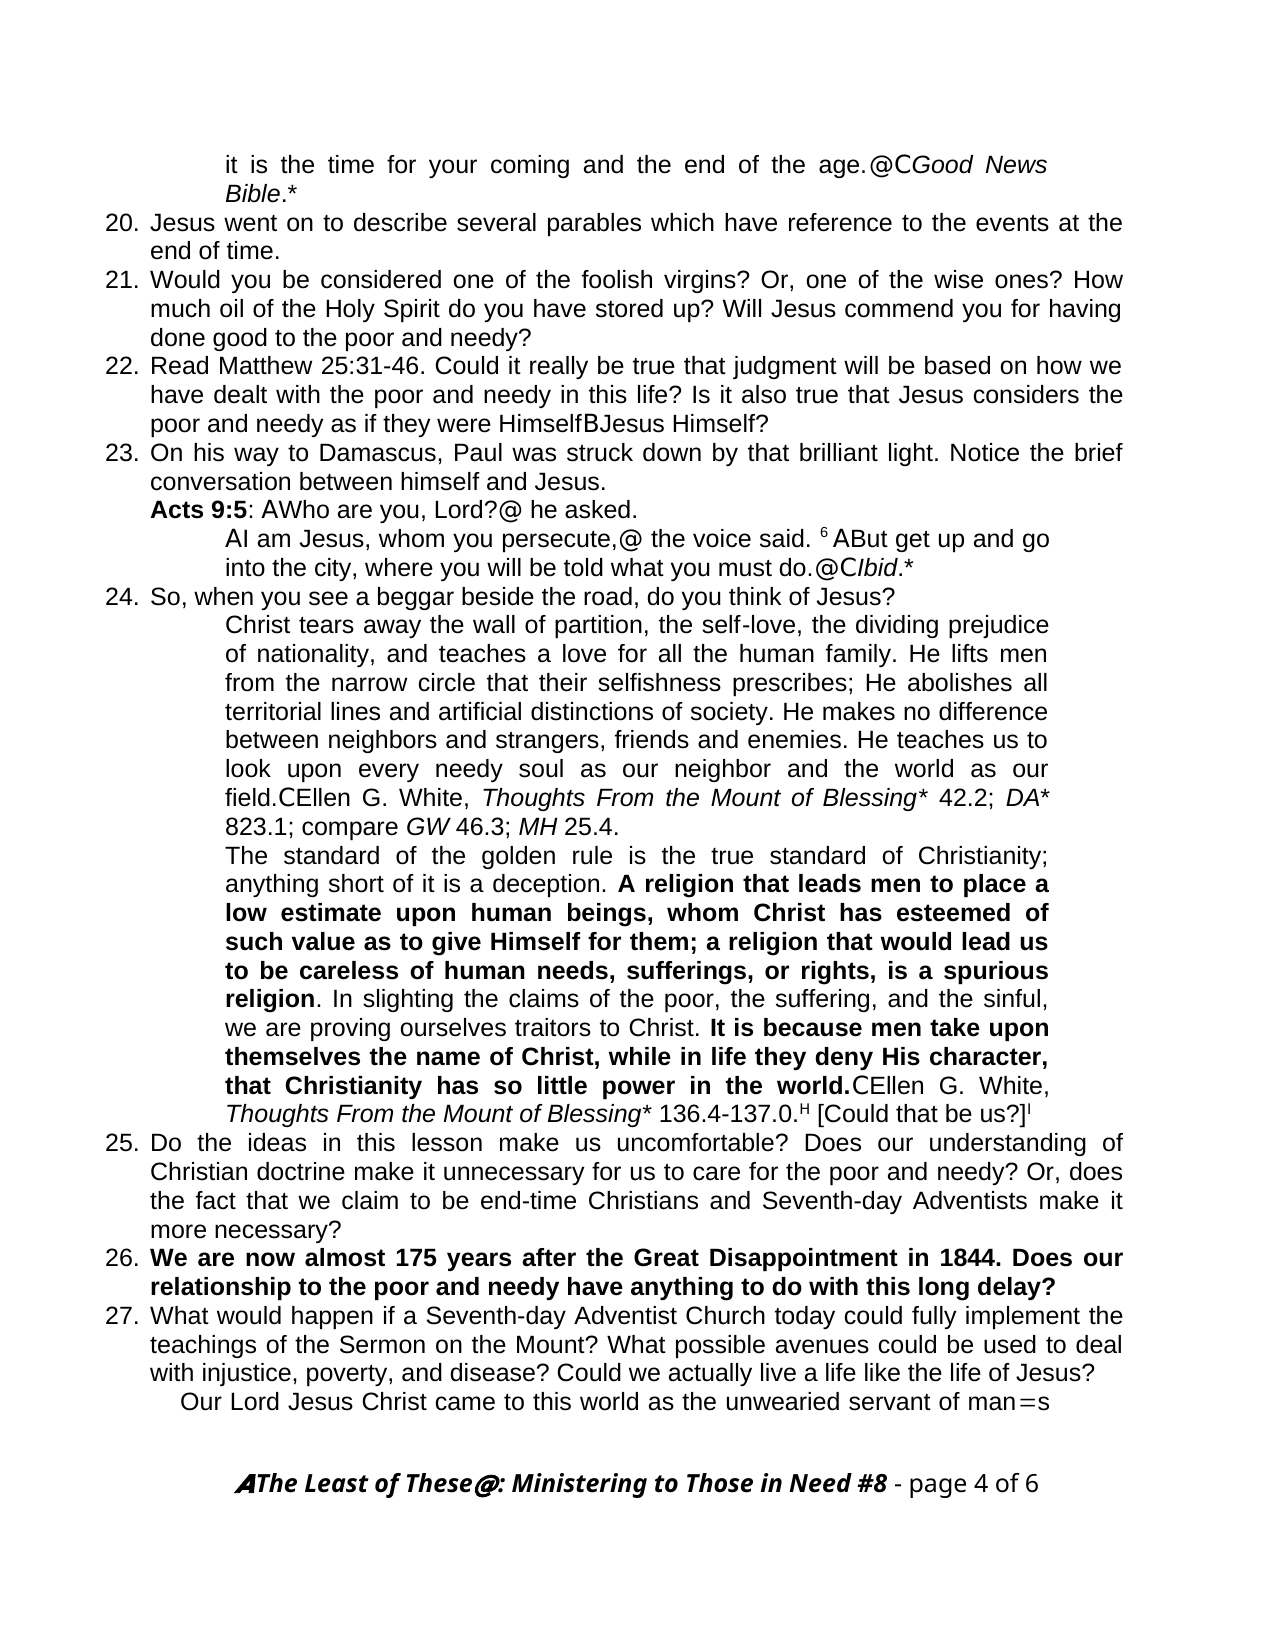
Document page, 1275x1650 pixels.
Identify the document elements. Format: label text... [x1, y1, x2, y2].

text The standard of the golden rule is the true standard of Christianity; anything short of it is a deception. A religion that leads men to place a low estimate upon human beings, whom Christ has esteemed of such value as to give Himself for them; a religion that would lead us to be careless of human needs, sufferings, or rights, is a spurious religion. In slighting the claims of the poor, the suffering, and the sinful, we are proving ourselves traitors to Christ. It is because men take upon themselves the name of Christ, while in life they deny His character, that Christianity has so little power in the world.Ellen G. White, Thoughts From the Mount of Blessing* 136.4-137.0. [Could that be us?] [225, 841, 1050, 1128]
text We are now almost 175 years after the Great Disappointment in 1844. Does our relationship to the poor and needy have anything to do with this long delay? [105, 1243, 1125, 1301]
text Acts 9:5: Who are you, Lord? he asked. [150, 495, 1050, 524]
text On his way to Damascus, Paul was struck down by that brilliant light. Notice the brief conversation between himself and Jesus. [105, 438, 1125, 495]
text Would you be considered one of the foolish virgins? Or, one of the wise ones? How much oil of the Holy Spirit do you have stored up? Will Jesus commend you for having done good to the poor and needy? [105, 265, 1125, 351]
text So, when you see a beggar beside the road, do you think of Jesus? [105, 582, 1125, 611]
text Do the ideas in this lesson make us uncomfortable? Does our understanding of Christian doctrine make it unnecessary for us to care for the poor and needy? Or, does the fact that we claim to be end-time Christians and Seventh-day Adventists make it more necessary? [105, 1128, 1125, 1243]
text I am Jesus, whom you persecute, the voice said. 6 But get up and go into the city, where you will be told what you must do.Ibid.* [225, 524, 1050, 582]
text Read Matthew 25:31-46. Could it really be true that judgment will be based on how we have dealt with the poor and needy in this life? Is it also true that Jesus considers the poor and needy as if they were HimselfJesus Himself? [105, 351, 1125, 438]
text Jesus went on to describe several parables which have reference to the events at the end of time. [105, 208, 1125, 265]
text Christ tears away the wall of partition, the self-love, the dividing prejudice of nationality, and teaches a love for all the human family. He lifts men from the narrow circle that their selfishness prescribes; He abolishes all territorial lines and artificial distinctions of society. He makes no difference between neighbors and strangers, friends and enemies. He teaches us to look upon every needy soul as our neighbor and the world as our field.Ellen G. White, Thoughts From the Mount of Blessing* 42.2; DA* 823.1; compare GW 46.3; MH 25.4. [225, 611, 1050, 841]
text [150, 150, 1050, 208]
text What would happen if a Seventh-day Adventist Church today could fully implement the teachings of the Sermon on the Mount? What possible avenues could be used to deal with injustice, poverty, and disease? Could we actually live a life like the life of Jesus? [105, 1301, 1125, 1387]
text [180, 1387, 1050, 1416]
